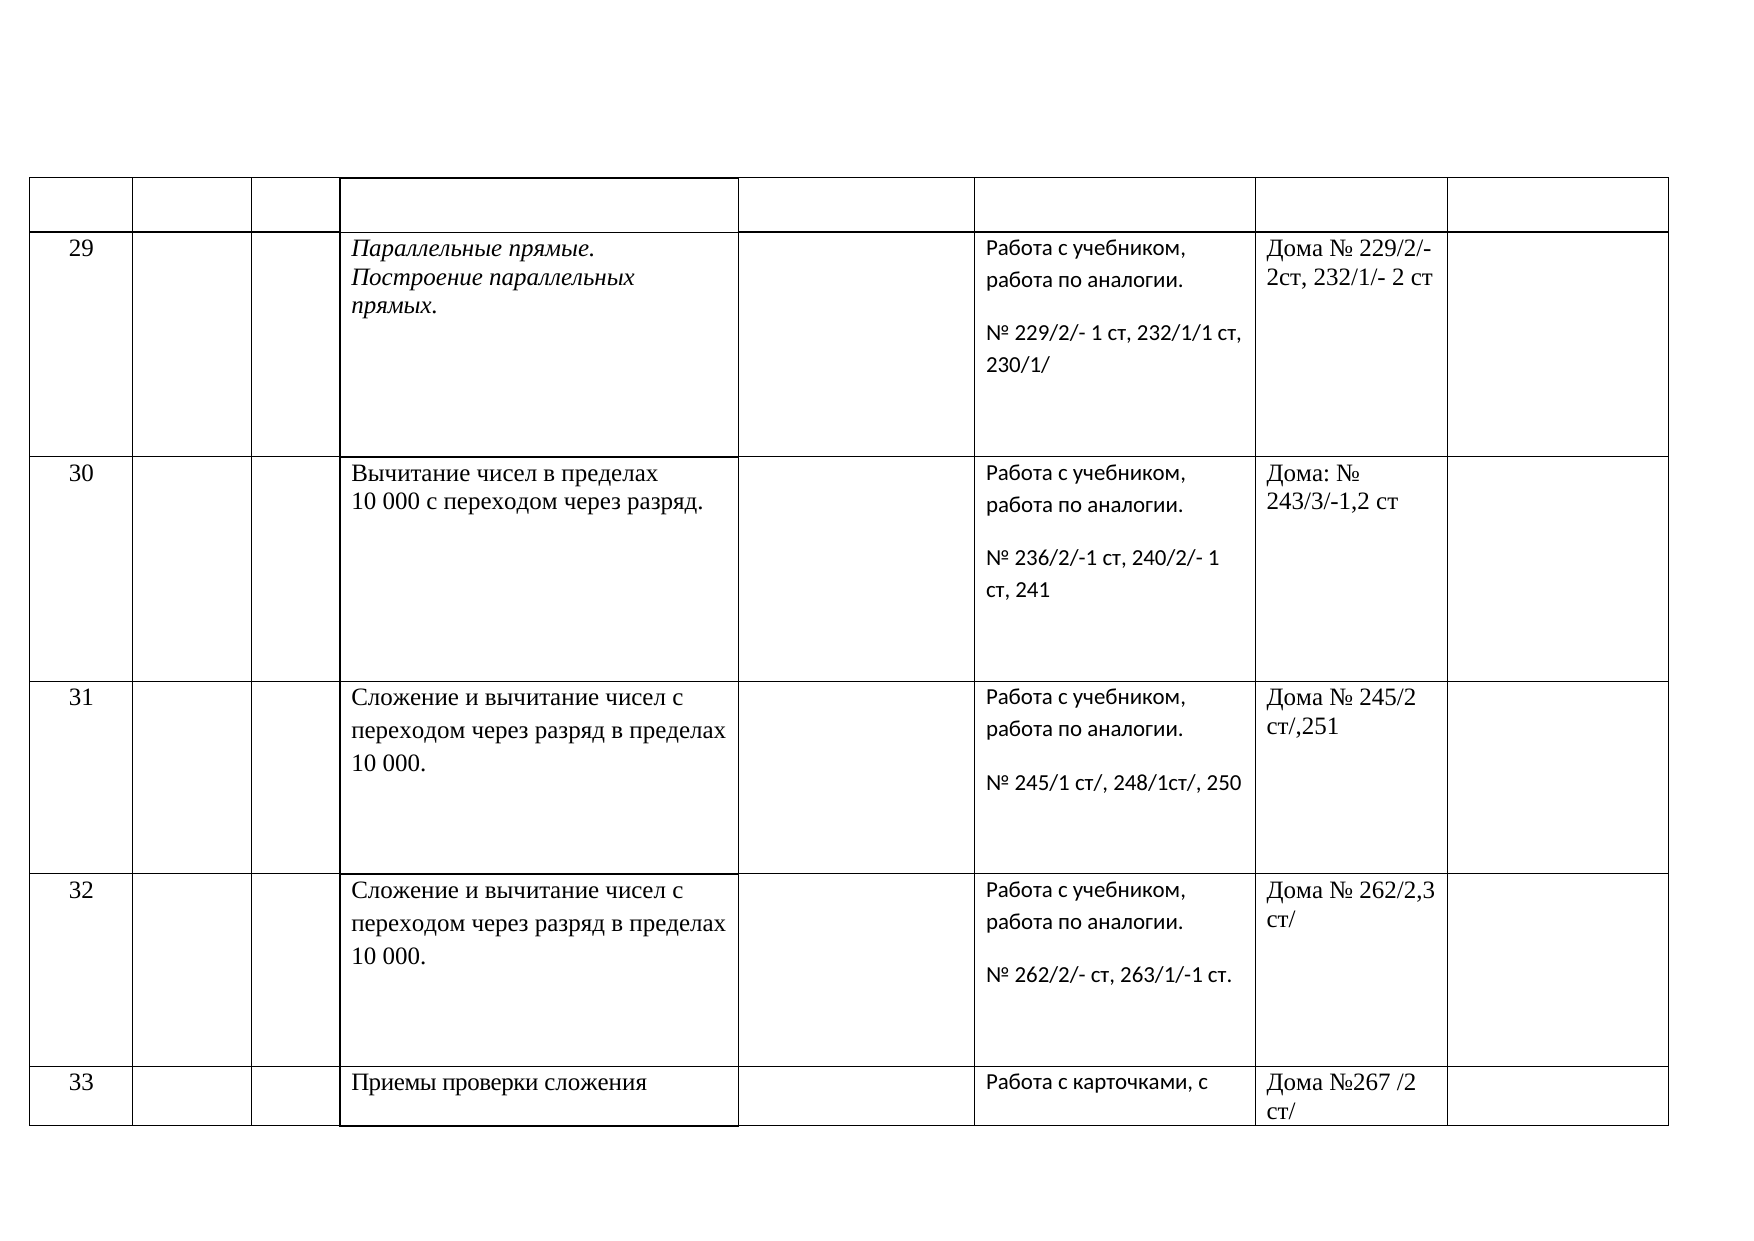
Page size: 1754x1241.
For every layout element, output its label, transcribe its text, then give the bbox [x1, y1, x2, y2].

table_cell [975, 1067, 1255, 1125]
table_cell Дома: № 243/3/-1,2 ст [1256, 457, 1447, 681]
table_cell Работа с учебником, работа по аналогии. № 236/2/-1 ст, 240/2/- 1 ст, 241 [975, 457, 1255, 681]
table_cell [739, 457, 974, 681]
table_cell 30 [30, 457, 132, 681]
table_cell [341, 179, 738, 231]
table_cell [252, 233, 339, 456]
table_cell 32 [30, 874, 132, 1066]
table_cell [1448, 1067, 1668, 1125]
table_cell [739, 1067, 974, 1125]
table_cell [739, 682, 974, 873]
table_cell Дома №267 /2 ст/ [1256, 1067, 1447, 1125]
table_cell Сложение и вычитание чисел с переходом через разряд в пределах 10 000. [341, 682, 738, 873]
table_cell [1448, 233, 1668, 456]
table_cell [1256, 178, 1447, 231]
table_cell 31 [30, 682, 132, 873]
table_cell [252, 1067, 339, 1125]
table_cell [252, 874, 339, 1066]
table_cell Работа с учебником, работа по аналогии. № 262/2/- ст, 263/1/-1 ст. [975, 874, 1255, 1066]
table_cell 29 [30, 233, 132, 456]
table_cell Вычитание чисел в пределах 10 000 с переходом через разряд. [341, 458, 738, 681]
table_cell 28 [30, 178, 132, 231]
table_cell [1448, 457, 1668, 681]
table_cell [739, 178, 974, 231]
table_cell [133, 178, 251, 231]
table_cell 33 [30, 1067, 132, 1125]
table_cell Дома № 245/2 ст/,251 [1256, 682, 1447, 873]
table_cell [739, 874, 974, 1066]
table_cell [1448, 874, 1668, 1066]
table_cell [252, 178, 339, 231]
table_cell Работа с учебником, работа по аналогии. № 245/1 ст/, 248/1ст/, 250 [975, 682, 1255, 873]
table_cell [252, 682, 339, 873]
table_cell Дома № 262/2,3 ст/ [1256, 874, 1447, 1066]
table_cell [133, 874, 251, 1066]
table_cell [133, 1067, 251, 1125]
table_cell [975, 178, 1255, 231]
table_cell [1448, 178, 1668, 231]
table_cell Параллельные прямые. Построение параллельных прямых. [341, 233, 738, 456]
table_cell [1448, 682, 1668, 873]
table_cell [739, 233, 974, 456]
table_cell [341, 1067, 738, 1125]
table_cell [133, 682, 251, 873]
table_cell [252, 457, 339, 681]
table_cell Работа с учебником, работа по аналогии. № 229/2/- 1 ст, 232/1/1 ст, 230/1/ [975, 233, 1255, 456]
table_cell [133, 457, 251, 681]
table_cell Дома № 229/2/-2ст, 232/1/- 2 ст [1256, 233, 1447, 456]
table_cell [133, 233, 251, 456]
table_cell Сложение и вычитание чисел с переходом через разряд в пределах 10 000. [341, 875, 738, 1066]
